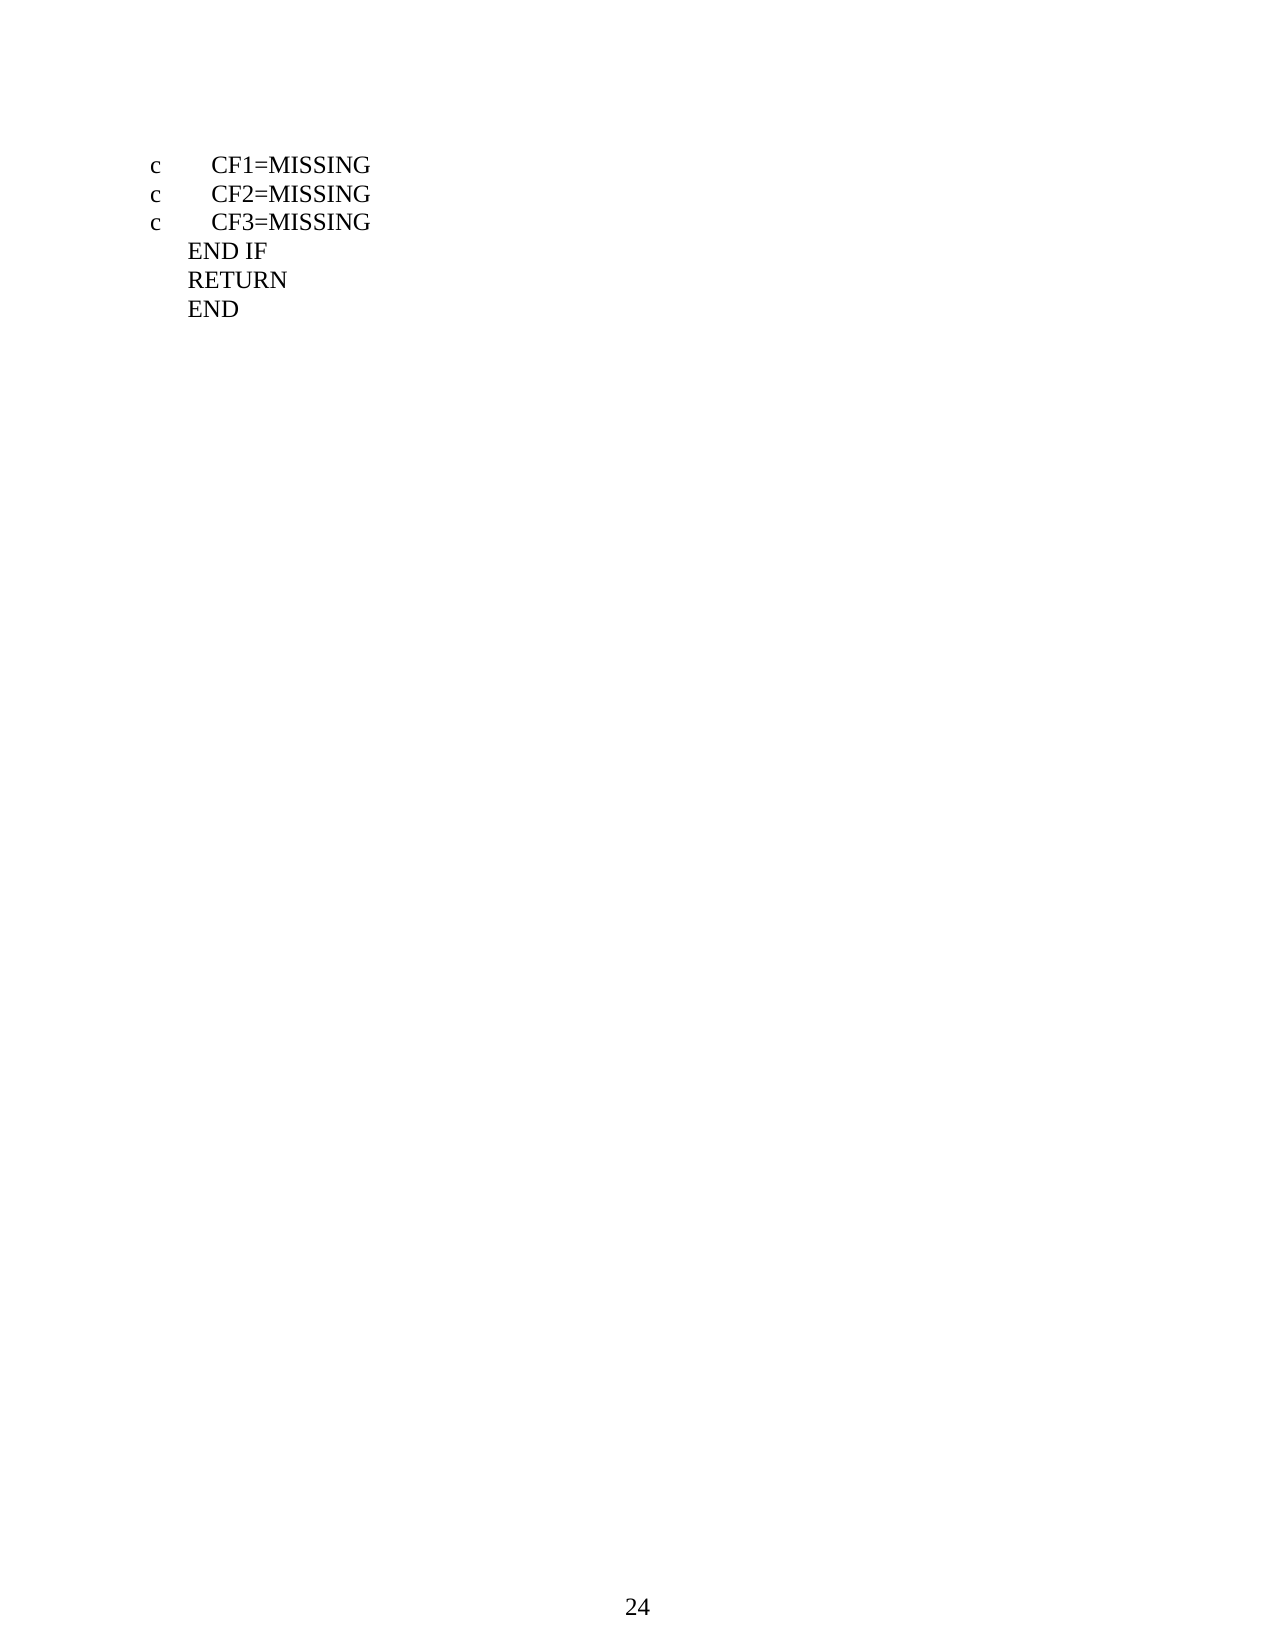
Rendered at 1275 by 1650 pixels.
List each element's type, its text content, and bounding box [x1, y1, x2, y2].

text c CF1=MISSING [150, 150, 1125, 179]
text END [150, 294, 1125, 322]
text c CF2=MISSING [150, 179, 1125, 207]
text END IF [150, 236, 1125, 265]
text c CF3=MISSING [150, 207, 1125, 236]
text RETURN [150, 265, 1125, 294]
